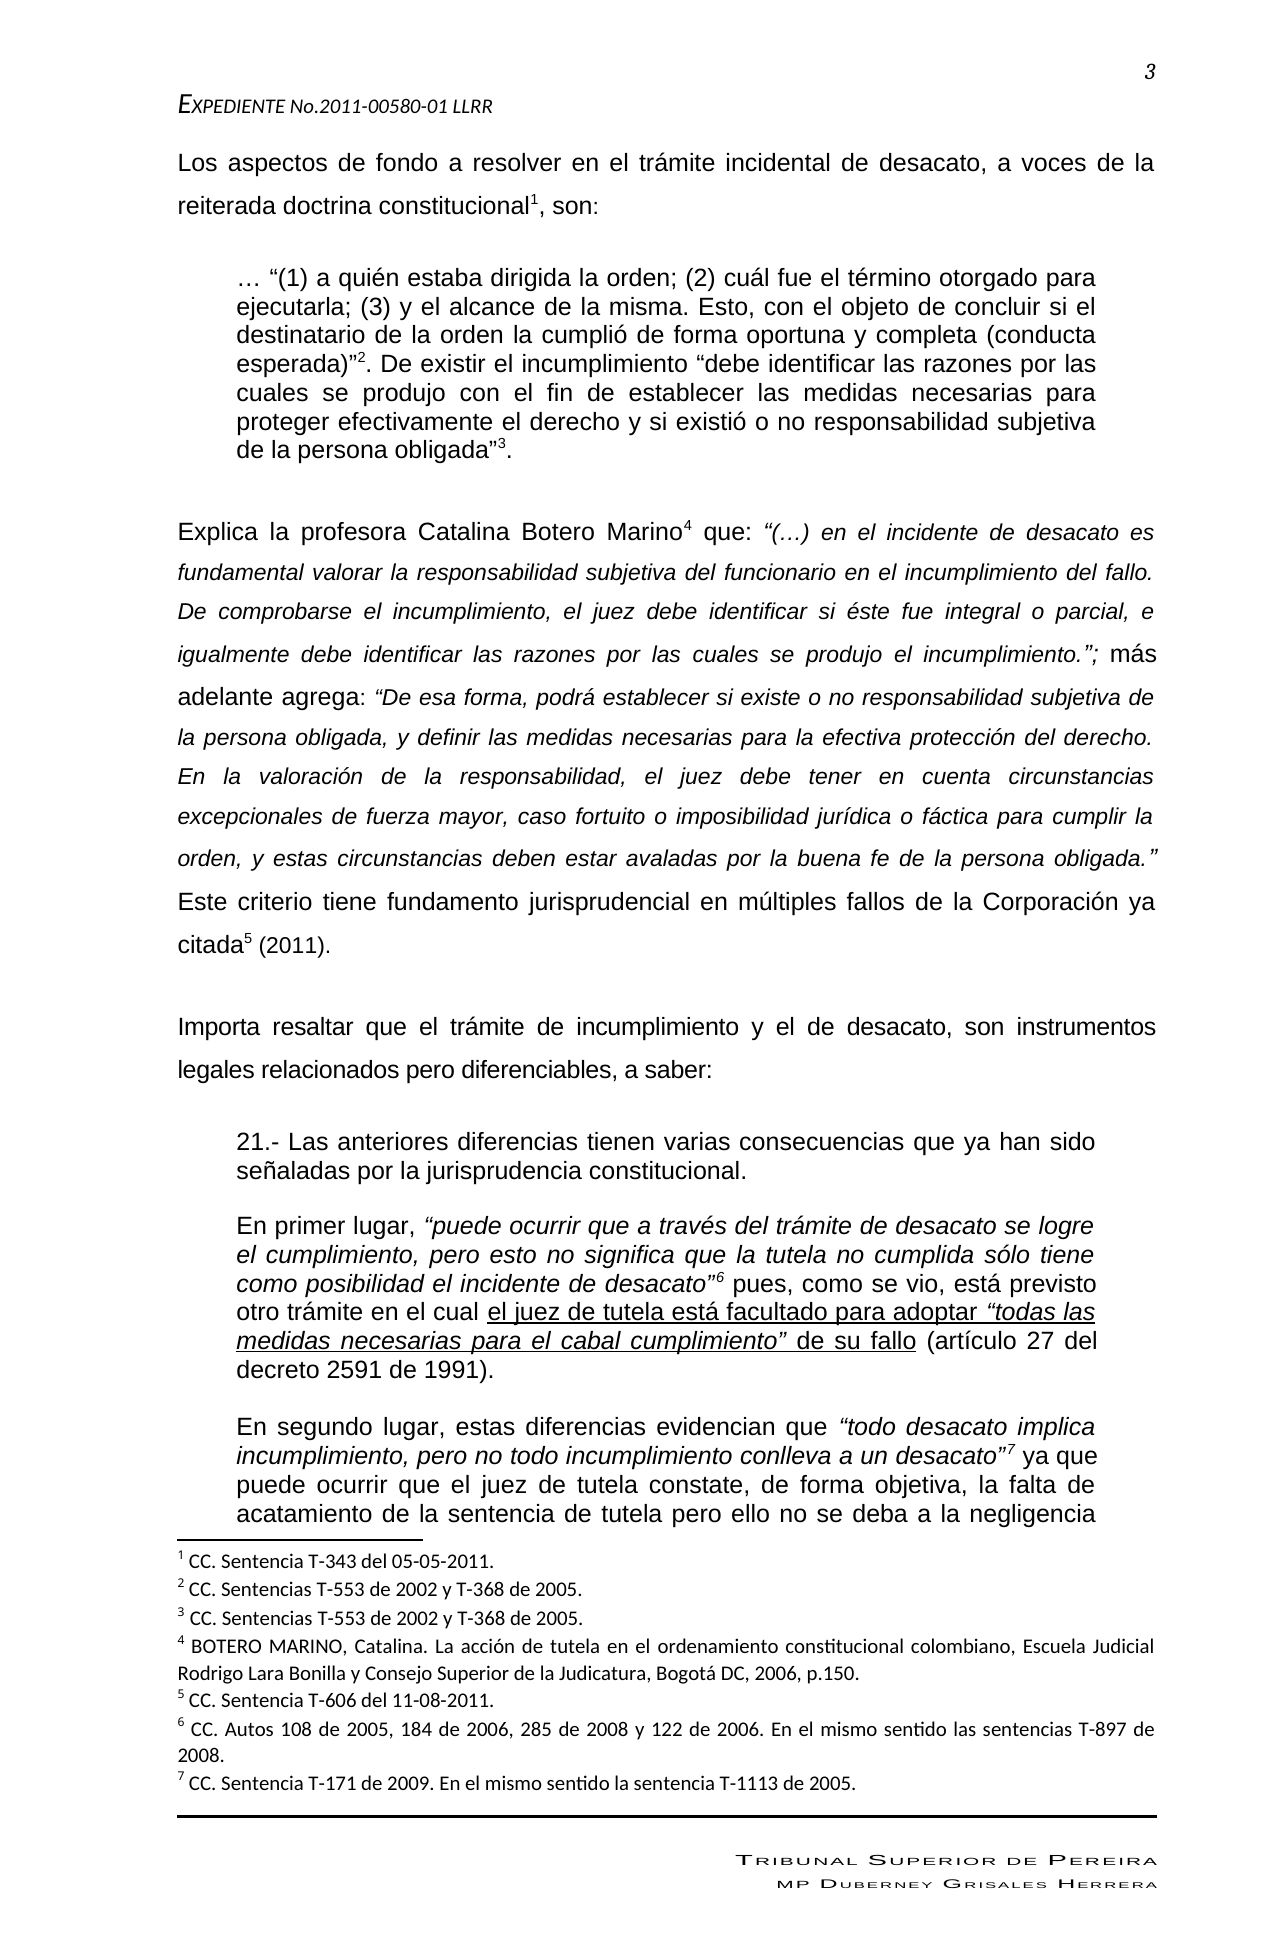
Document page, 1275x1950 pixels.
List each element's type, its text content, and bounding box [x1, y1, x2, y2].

text … “(1) a quién estaba dirigida la orden; (2) cuál fue el término otorgado para ejecutarla; (3) y el alcance de la misma. Esto, con el objeto de concluir si el destinatario de la orden la cumplió de forma oportuna y completa (conducta esperada)”. De existir el incumplimiento “debe identificar las razones por las cuales se produjo con el fin de establecer las medidas necesarias para proteger efectivamente el derecho y si existió o no responsabilidad subjetiva de la persona obligada”. [236, 263, 1098, 464]
text Importa resaltar que el trámite de incumplimiento y el de desacato, son instrumentos legales relacionados pero diferenciables, a saber: [177, 1012, 1157, 1084]
text En primer lugar, “puede ocurrir que a través del trámite de desacato se logre el cumplimiento, pero esto no significa que la tutela no cumplida sólo tiene como posibilidad el incidente de desacato” pues, como se vio, está previsto otro trámite en el cual el juez de tutela está facultado para adoptar “todas las medidas necesarias para el cabal cumplimiento” de su fallo (artículo 27 del decreto 2591 de 1991). [236, 1211, 1098, 1384]
text Los aspectos de fondo a resolver en el trámite incidental de desacato, a voces de la reiterada doctrina constitucional, son: [177, 148, 1157, 219]
text Explica la profesora Catalina Botero Marino que: “(…) en el incidente de desacato es fundamental valorar la responsabilidad subjetiva del funcionario en el incumplimiento del fallo. De comprobarse el incumplimiento, el juez debe identificar si éste fue integral o parcial, e igualmente debe identificar las razones por las cuales se produjo el incumplimiento.”; más adelante agrega: “De esa forma, podrá establecer si existe o no responsabilidad subjetiva de la persona obligada, y definir las medidas necesarias para la efectiva protección del derecho. En la valoración de la responsabilidad, el juez debe tener en cuenta circunstancias excepcionales de fuerza mayor, caso fortuito o imposibilidad jurídica o fáctica para cumplir la orden, y estas circunstancias deben estar avaladas por la buena fe de la persona obligada.” Este criterio tiene fundamento jurisprudencial en múltiples fallos de la Corporación ya citada (2011). [177, 517, 1157, 958]
text 21.- Las anteriores diferencias tienen varias consecuencias que ya han sido señaladas por la jurisprudencia constitucional. [236, 1127, 1098, 1185]
